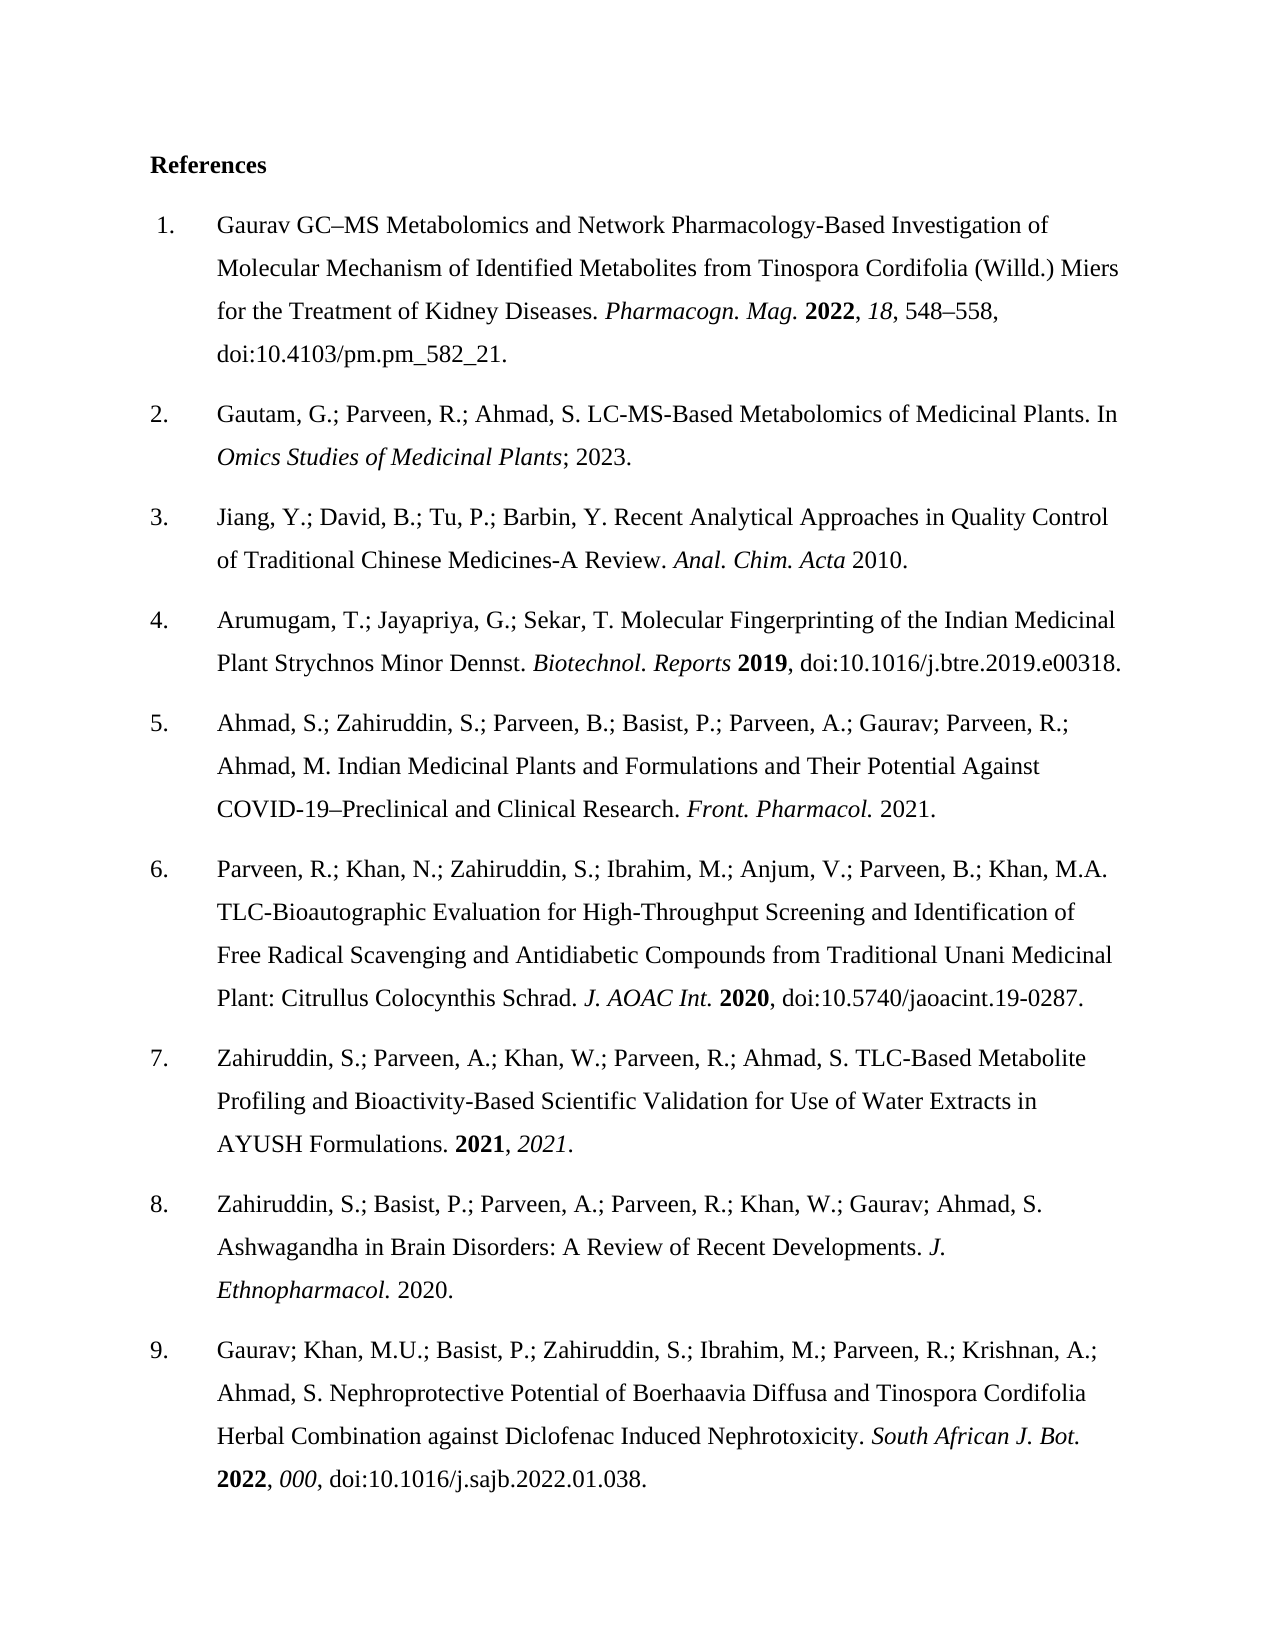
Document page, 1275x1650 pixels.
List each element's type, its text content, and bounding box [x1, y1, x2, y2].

text References [150, 150, 1125, 179]
text 8. Zahiruddin, S.; Basist, P.; Parveen, A.; Parveen, R.; Khan, W.; Gaurav; Ahmad, S. Ashwagandha in Brain Disorders: A Review of Recent Developments. J. Ethnopharmacol. 2020. [150, 1189, 1125, 1304]
text 6. Parveen, R.; Khan, N.; Zahiruddin, S.; Ibrahim, M.; Anjum, V.; Parveen, B.; Khan, M.A. TLC-Bioautographic Evaluation for High-Throughput Screening and Identification of Free Radical Scavenging and Antidiabetic Compounds from Traditional Unani Medicinal Plant: Citrullus Colocynthis Schrad. J. AOAC Int. 2020, doi:10.5740/jaoacint.19-0287. [150, 854, 1125, 1012]
text 7. Zahiruddin, S.; Parveen, A.; Khan, W.; Parveen, R.; Ahmad, S. TLC-Based Metabolite Profiling and Bioactivity-Based Scientific Validation for Use of Water Extracts in AYUSH Formulations. 2021, 2021. [150, 1043, 1125, 1158]
text 4. Arumugam, T.; Jayapriya, G.; Sekar, T. Molecular Fingerprinting of the Indian Medicinal Plant Strychnos Minor Dennst. Biotechnol. Reports 2019, doi:10.1016/j.btre.2019.e00318. [150, 605, 1125, 677]
text 3. Jiang, Y.; David, B.; Tu, P.; Barbin, Y. Recent Analytical Approaches in Quality Control of Traditional Chinese Medicines-A Review. Anal. Chim. Acta 2010. [150, 502, 1125, 574]
text 9. Gaurav; Khan, M.U.; Basist, P.; Zahiruddin, S.; Ibrahim, M.; Parveen, R.; Krishnan, A.; Ahmad, S. Nephroprotective Potential of Boerhaavia Diffusa and Tinospora Cordifolia Herbal Combination against Diclofenac Induced Nephrotoxicity. South African J. Bot. 2022, 000, doi:10.1016/j.sajb.2022.01.038. [150, 1335, 1125, 1493]
text 2. Gautam, G.; Parveen, R.; Ahmad, S. LC-MS-Based Metabolomics of Medicinal Plants. In Omics Studies of Medicinal Plants; 2023. [150, 399, 1125, 471]
text 1. Gaurav GC–MS Metabolomics and Network Pharmacology-Based Investigation of Molecular Mechanism of Identified Metabolites from Tinospora Cordifolia (Willd.) Miers for the Treatment of Kidney Diseases. Pharmacogn. Mag. 2022, 18, 548–558, doi:10.4103/pm.pm_582_21. [150, 210, 1125, 368]
text 5. Ahmad, S.; Zahiruddin, S.; Parveen, B.; Basist, P.; Parveen, A.; Gaurav; Parveen, R.; Ahmad, M. Indian Medicinal Plants and Formulations and Their Potential Against COVID-19–Preclinical and Clinical Research. Front. Pharmacol. 2021. [150, 708, 1125, 823]
